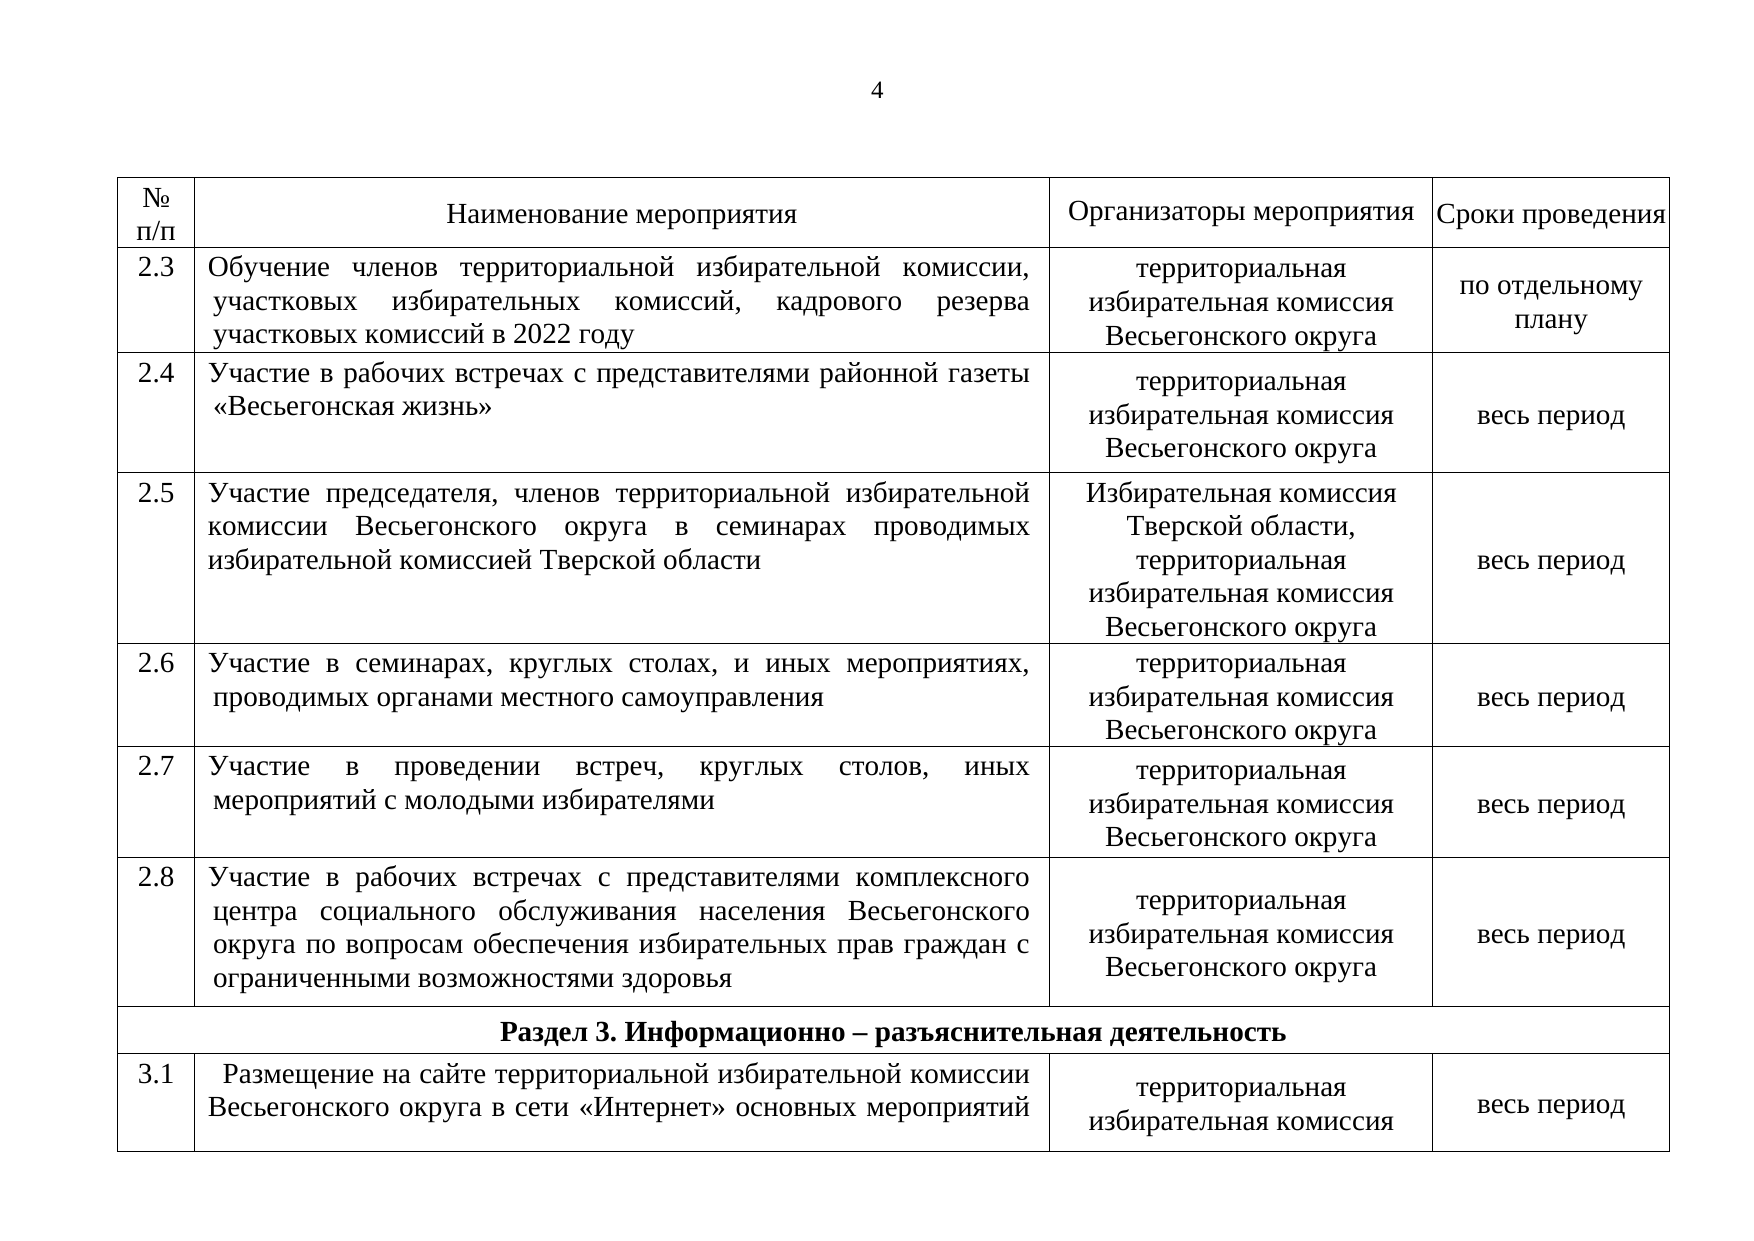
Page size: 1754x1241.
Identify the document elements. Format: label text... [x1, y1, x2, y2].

table_cell Участие в проведении встреч, круглых столов, иных мероприятий с молодыми избирателями [195, 747, 1049, 857]
table_header Наименование мероприятия [195, 178, 1049, 247]
table_header Организаторы мероприятия [1050, 178, 1432, 247]
table_cell весь период [1433, 473, 1669, 643]
table_cell территориальная избирательная комиссия Весьегонского округа [1050, 747, 1432, 857]
table_cell Участие в рабочих встречах с представителями районной газеты «Весьегонская жизнь» [195, 353, 1049, 472]
table_cell Раздел 3. Информационно – разъяснительная деятельность [118, 1007, 1669, 1053]
table_header № п/п [118, 178, 194, 247]
table_cell весь период [1433, 353, 1669, 472]
table_cell территориальная избирательная комиссия Весьегонского округа [1050, 644, 1432, 746]
table_cell весь период [1433, 858, 1669, 1006]
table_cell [1050, 248, 1432, 352]
table_cell 3.1 [118, 1054, 194, 1151]
table_cell 2.3 [118, 248, 194, 352]
table_cell весь период [1433, 1054, 1669, 1151]
table_cell Участие в семинарах, круглых столах, и иных мероприятиях, проводимых органами местного самоуправления [195, 644, 1049, 746]
table_cell 2.7 [118, 747, 194, 857]
table_cell Участие в рабочих встречах с представителями комплексного центра социального обслуживания населения Весьегонского округа по вопросам обеспечения избирательных прав граждан с ограниченными возможностями здоровья [195, 858, 1049, 1006]
table_cell Избирательная комиссия Тверской области, территориальная избирательная комиссия Весьегонского округа [1050, 473, 1432, 643]
table_cell 2.4 [118, 353, 194, 472]
table_cell 2.5 [118, 473, 194, 643]
table_cell территориальная избирательная комиссия Весьегонского округа [1050, 858, 1432, 1006]
table_cell весь период [1433, 747, 1669, 857]
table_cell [195, 1054, 1049, 1151]
table_cell весь период [1433, 644, 1669, 746]
table_cell 2.8 [118, 858, 194, 1006]
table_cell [1050, 1054, 1432, 1151]
table_cell 2.6 [118, 644, 194, 746]
table_cell Обучение членов территориальной избирательной комиссии, участковых избирательных комиссий, кадрового резерва участковых комиссий в 2022 году [195, 248, 1049, 352]
table_cell территориальная избирательная комиссия Весьегонского округа [1050, 353, 1432, 472]
table_cell Участие председателя, членов территориальной избирательной комиссии Весьегонского округа в семинарах проводимых избирательной комиссией Тверской области [195, 473, 1049, 643]
table_header Сроки проведения [1433, 178, 1669, 247]
table_cell по отдельному плану [1433, 248, 1669, 352]
